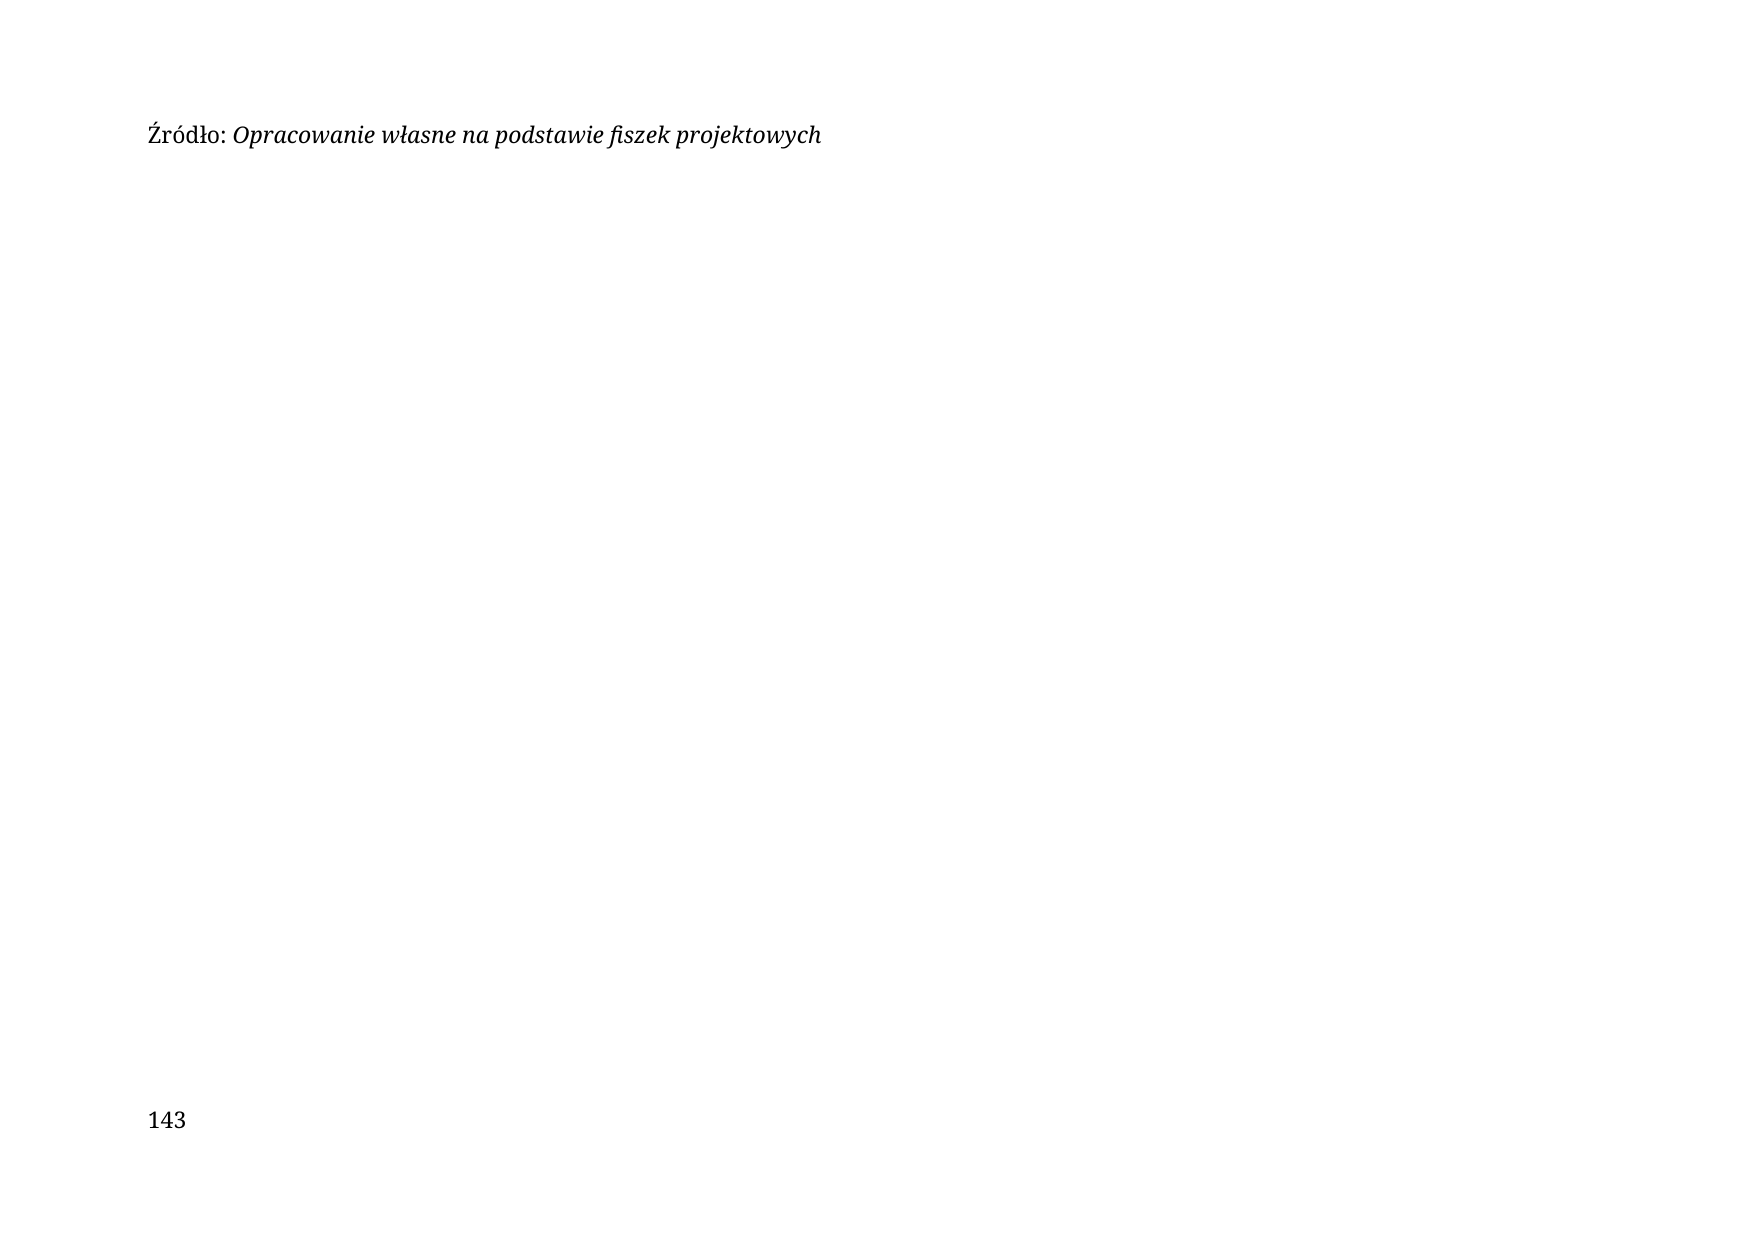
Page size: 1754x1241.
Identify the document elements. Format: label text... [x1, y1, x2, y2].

text Źródło: Opracowanie własne na podstawie fiszek projektowych [148, 119, 1606, 150]
